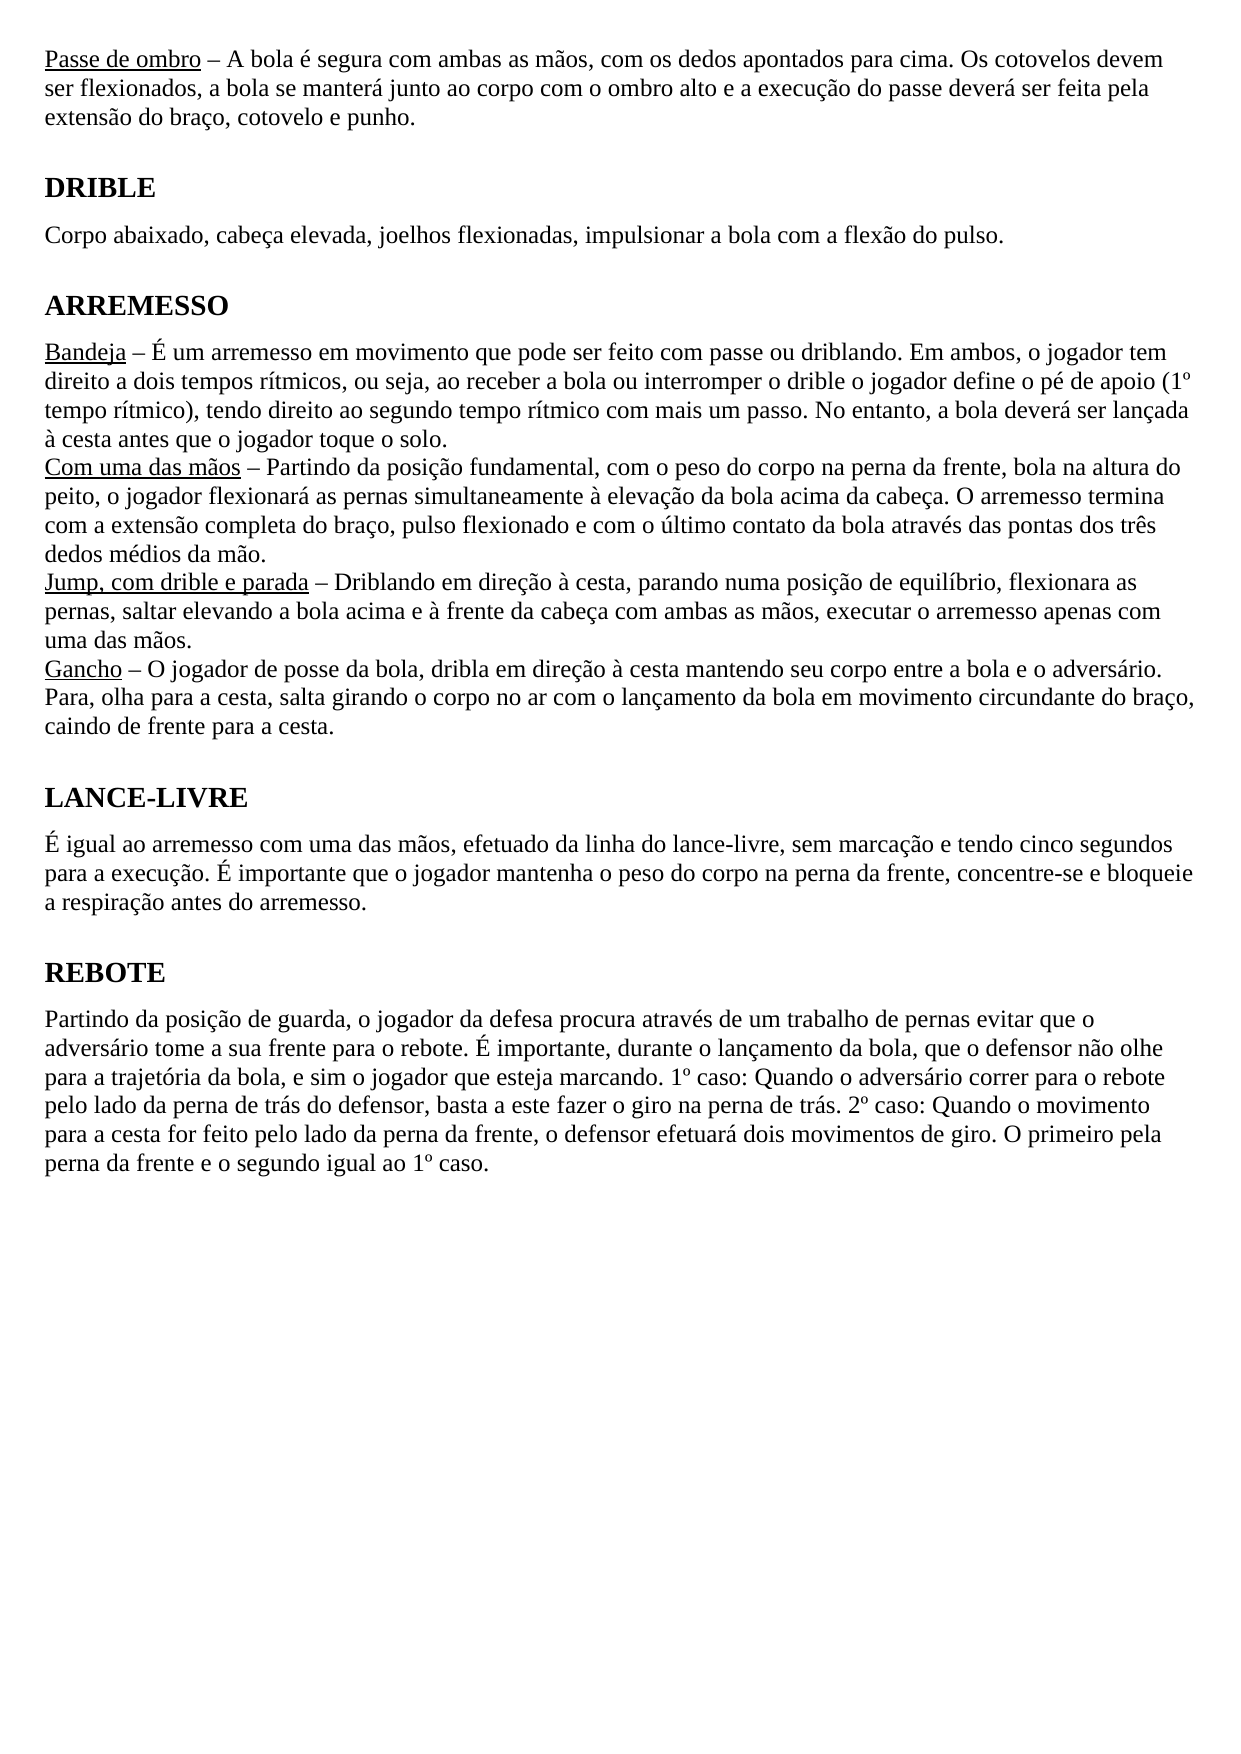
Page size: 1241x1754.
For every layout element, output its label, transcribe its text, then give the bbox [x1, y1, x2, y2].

text Jump, com drible e parada – Driblando em direção à cesta, parando numa posição de equilíbrio, flexionara as pernas, saltar elevando a bola acima e à frente da cabeça com ambas as mãos, executar o arremesso apenas com uma das mãos. [44, 567, 1196, 654]
text Gancho – O jogador de posse da bola, dribla em direção à cesta mantendo seu corpo entre a bola e o adversário. Para, olha para a cesta, salta girando o corpo no ar com o lançamento da bola em movimento circundante do braço, caindo de frente para a cesta. [44, 654, 1196, 740]
text Passe de ombro – A bola é segura com ambas as mãos, com os dedos apontados para cima. Os cotovelos devem ser flexionados, a bola se manterá junto ao corpo com o ombro alto e a execução do passe deverá ser feita pela extensão do braço, cotovelo e punho. [44, 44, 1196, 131]
text Partindo da posição de guarda, o jogador da defesa procura através de um trabalho de pernas evitar que o adversário tome a sua frente para o rebote. É importante, durante o lançamento da bola, que o defensor não olhe para a trajetória da bola, e sim o jogador que esteja marcando. 1º caso: Quando o adversário correr para o rebote pelo lado da perna de trás do defensor, basta a este fazer o giro na perna de trás. 2º caso: Quando o movimento para a cesta for feito pelo lado da perna da frente, o defensor efetuará dois movimentos de giro. O primeiro pela perna da frente e o segundo igual ao 1º caso. [44, 1004, 1196, 1177]
text Com uma das mãos – Partindo da posição fundamental, com o peso do corpo na perna da frente, bola na altura do peito, o jogador flexionará as pernas simultaneamente à elevação da bola acima da cabeça. O arremesso termina com a extensão completa do braço, pulso flexionado e com o último contato da bola através das pontas dos três dedos médios da mão. [44, 452, 1196, 567]
text Corpo abaixado, cabeça elevada, joelhos flexionadas, impulsionar a bola com a flexão do pulso. [44, 220, 1196, 248]
text Bandeja – É um arremesso em movimento que pode ser feito com passe ou driblando. Em ambos, o jogador tem direito a dois tempos rítmicos, ou seja, ao receber a bola ou interromper o drible o jogador define o pé de apoio (1º tempo rítmico), tendo direito ao segundo tempo rítmico com mais um passo. No entanto, a bola deverá ser lançada à cesta antes que o jogador toque o solo. [44, 337, 1196, 452]
subtitle ARREMESSO [44, 287, 1196, 322]
text É igual ao arremesso com uma das mãos, efetuado da linha do lance-livre, sem marcação e tendo cinco segundos para a execução. É importante que o jogador mantenha o peso do corpo na perna da frente, concentre-se e bloqueie a respiração antes do arremesso. [44, 829, 1196, 915]
subtitle DRIBLE [44, 170, 1196, 204]
subtitle REBOTE [44, 954, 1196, 989]
subtitle LANCE-LIVRE [44, 779, 1196, 813]
